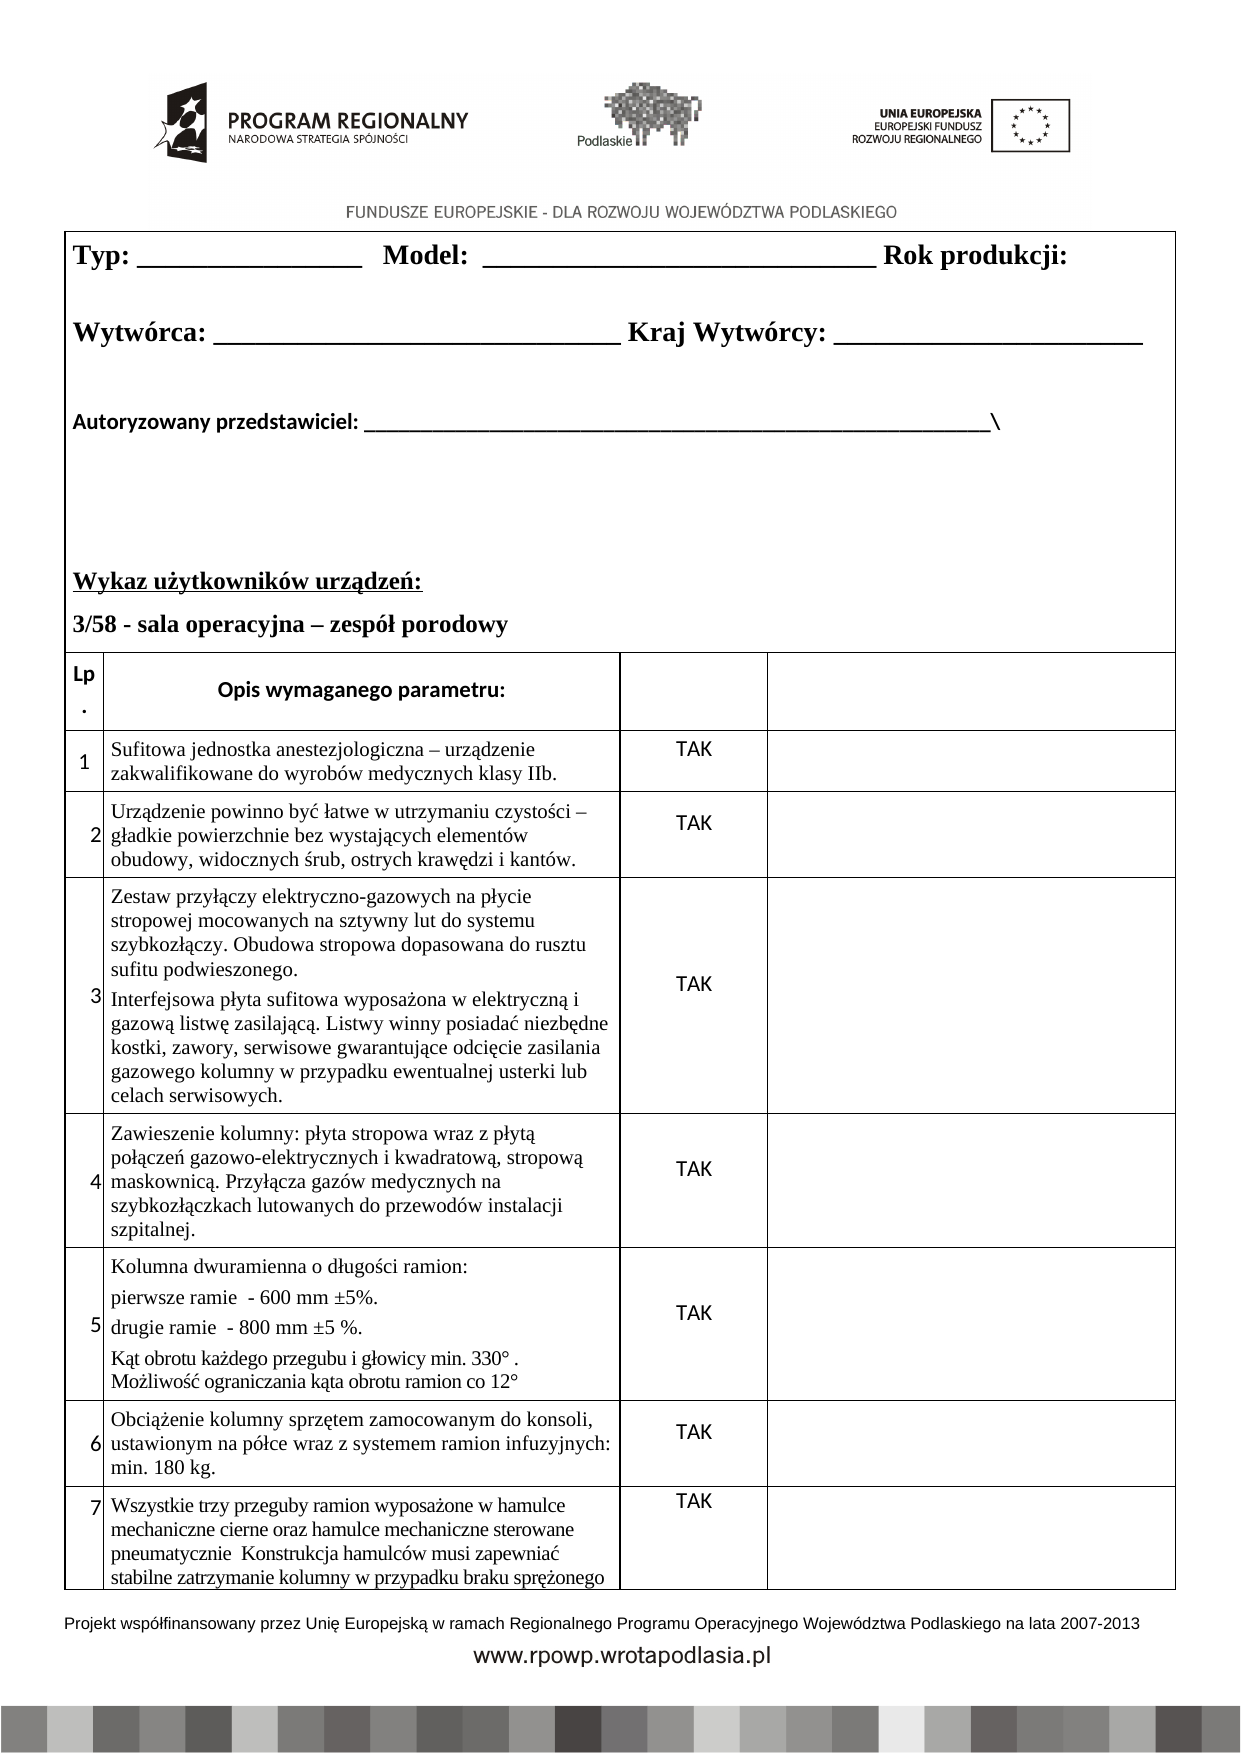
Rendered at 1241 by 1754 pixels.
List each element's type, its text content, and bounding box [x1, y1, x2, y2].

table_cell Lp. [66, 653, 103, 729]
table_cell TAK [621, 1487, 767, 1589]
table_cell Opis wymaganego parametru: [104, 653, 619, 729]
table_cell Zestaw przyłączy elektryczno-gazowych na płycie stropowej mocowanych na sztywny lut do systemu szybkozłączy. Obudowa stropowa dopasowana do rusztu sufitu podwieszonego. Interfejsowa płyta sufitowa wyposażona w elektryczną i gazową listwę zasilającą. Listwy winny posiadać niezbędne kostki, zawory, serwisowe gwarantujące odcięcie zasilania gazowego kolumny w przypadku ewentualnej usterki lub celach serwisowych. [104, 878, 619, 1113]
table_cell [768, 792, 1175, 877]
table_cell TAK [621, 1401, 767, 1486]
table_cell [768, 1401, 1175, 1486]
table_cell [768, 653, 1175, 729]
picture [0, 1636, 1241, 1754]
table_cell Zawieszenie kolumny: płyta stropowa wraz z płytą połączeń gazowo-elektrycznych i kwadratową, stropową maskownicą. Przyłącza gazów medycznych na szybkozłączkach lutowanych do przewodów instalacji szpitalnej. [104, 1114, 619, 1247]
table_cell [66, 731, 103, 791]
table_cell [768, 1248, 1175, 1400]
table_cell [66, 1248, 103, 1400]
table_cell Kolumna dwuramienna o długości ramion: pierwsze ramie - 600 mm ±5%. drugie ramie - 800 mm ±5 %. Kąt obrotu każdego przegubu i głowicy min. 330° . Możliwość ograniczania kąta obrotu ramion co 12° [104, 1248, 619, 1400]
table_cell [66, 1401, 103, 1486]
table_cell [66, 1487, 103, 1589]
table_cell [621, 653, 767, 729]
picture [147, 73, 1093, 231]
table_cell [768, 878, 1175, 1113]
table_cell TAK [621, 731, 767, 791]
table_cell [66, 792, 103, 877]
table_cell [768, 731, 1175, 791]
table_cell [768, 1114, 1175, 1247]
table_cell Obciążenie kolumny sprzętem zamocowanym do konsoli, ustawionym na półce wraz z systemem ramion infuzyjnych: min. 180 kg. [104, 1401, 619, 1486]
table_cell Urządzenie powinno być łatwe w utrzymaniu czystości – gładkie powierzchnie bez wystających elementów obudowy, widocznych śrub, ostrych krawędzi i kantów. [104, 792, 619, 877]
table_cell TAK [621, 1114, 767, 1247]
table_cell [66, 1114, 103, 1247]
table_cell TAK [621, 792, 767, 877]
table_cell Sufitowa jednostka anestezjologiczna – urządzenie zakwalifikowane do wyrobów medycznych klasy IIb. [104, 731, 619, 791]
table_cell [768, 1487, 1175, 1589]
table_cell TAK [621, 878, 767, 1113]
table_cell TAK [621, 1248, 767, 1400]
table_cell [66, 878, 103, 1113]
